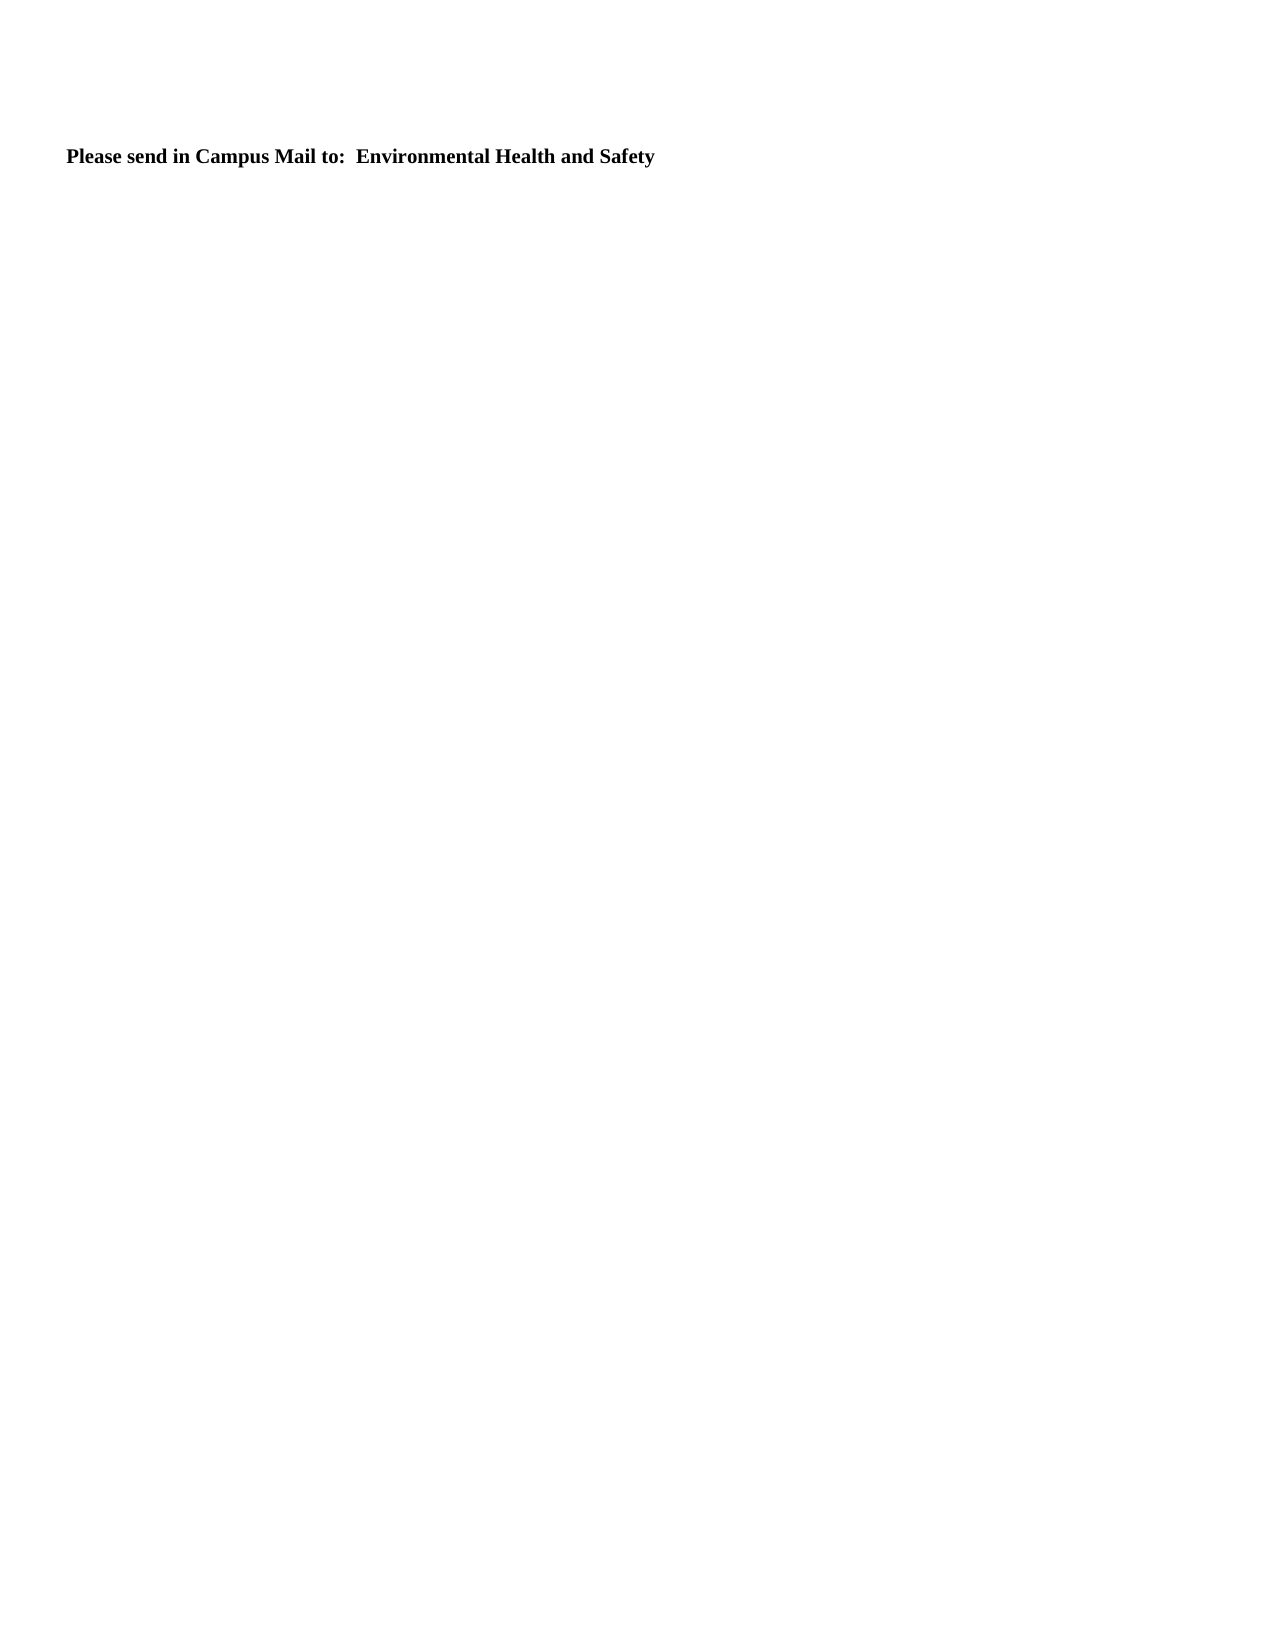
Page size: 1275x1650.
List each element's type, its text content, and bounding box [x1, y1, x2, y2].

text Please send in Campus Mail to: Environmental Health and Safety [66, 144, 1200, 168]
